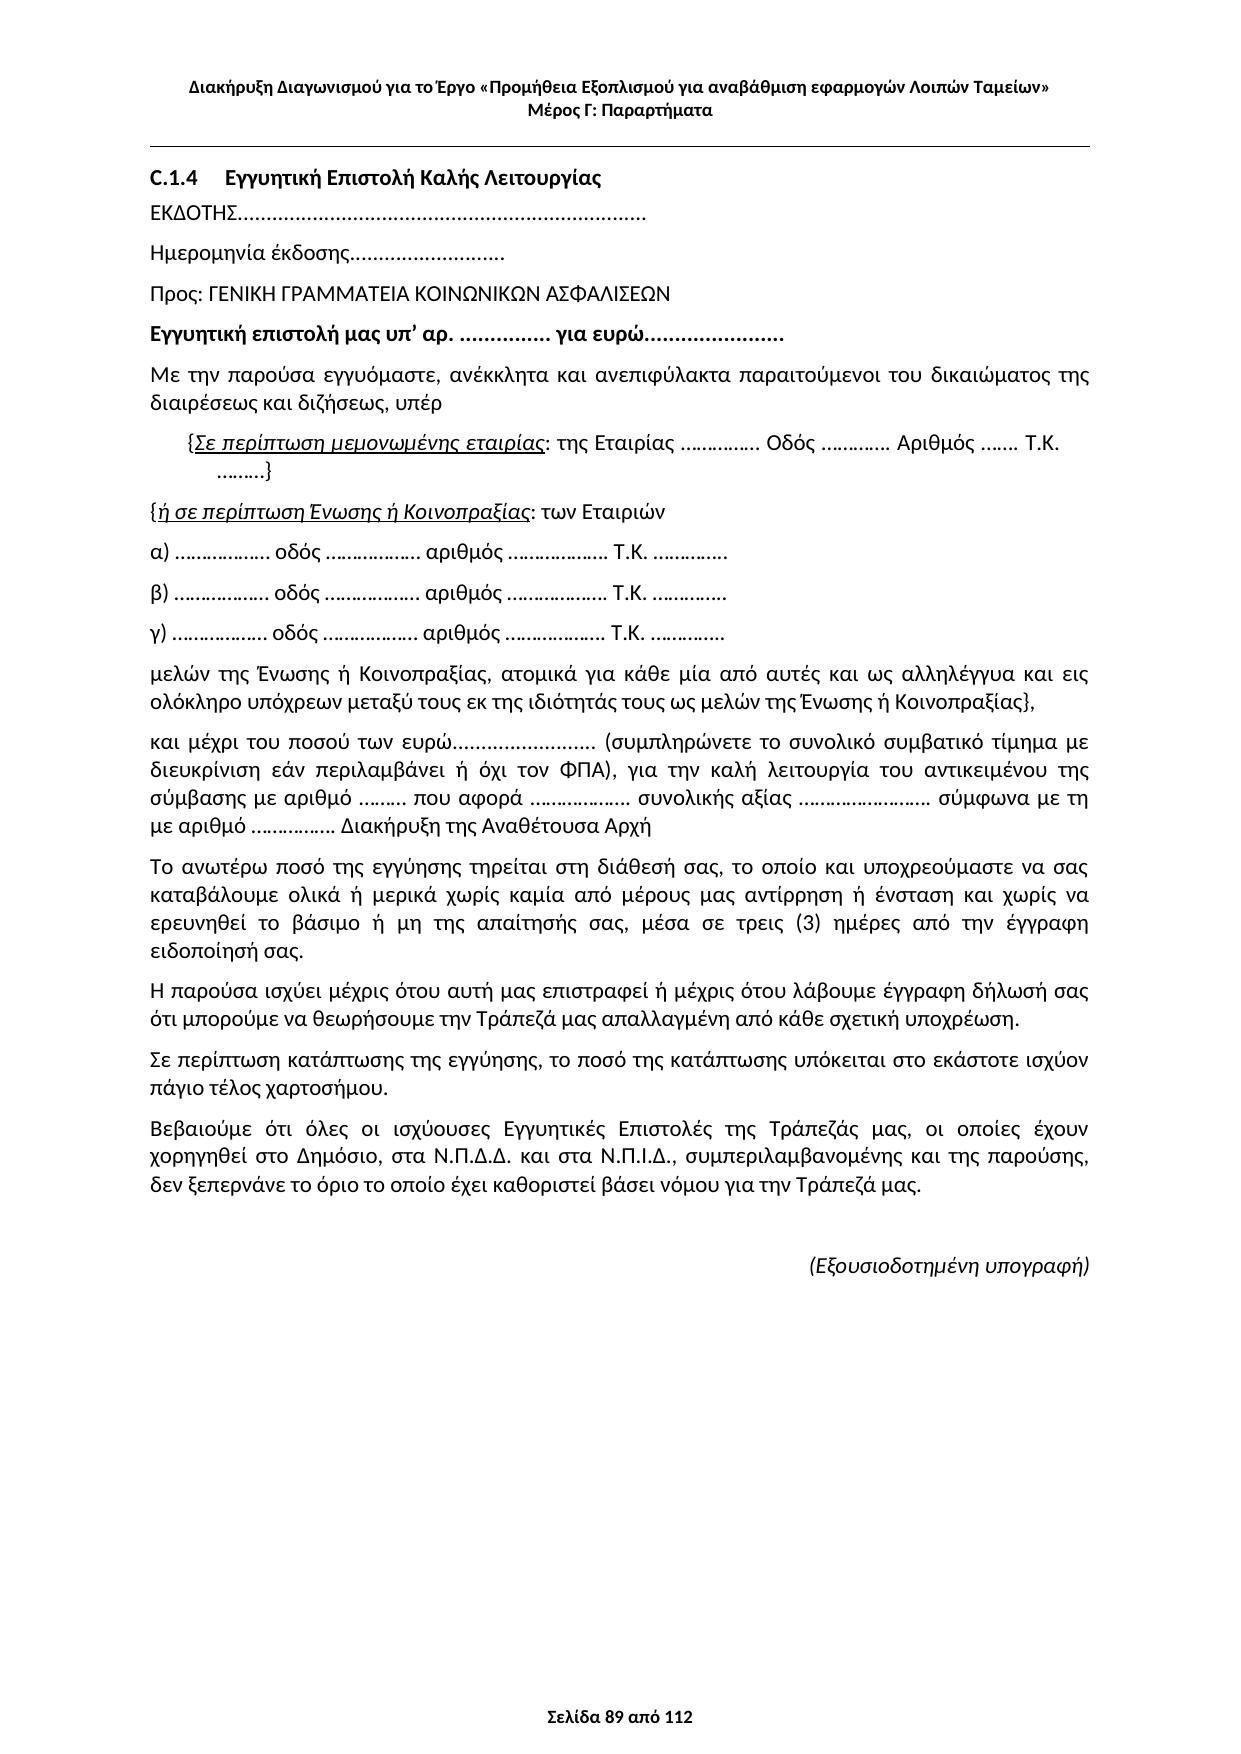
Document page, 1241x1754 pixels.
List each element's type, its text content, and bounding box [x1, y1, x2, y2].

text α) ……………… οδός ……………… αριθμός ………………. Τ.Κ. ………….. [150, 537, 1090, 565]
text ΕΚΔΟΤΗΣ....................................................................... [150, 198, 1090, 226]
text Ημερομηνία έκδοσης........................... [150, 238, 1090, 266]
text Βεβαιούμε ότι όλες οι ισχύουσες Εγγυητικές Επιστολές της Τράπεζάς μας, οι οποίες έχουν χορηγηθεί στο Δημόσιο, στα Ν.Π.Δ.Δ. και στα Ν.Π.Ι.Δ., συμπεριλαμβανομένης και της παρούσης, δεν ξεπερνάνε το όριο το οποίο έχει καθοριστεί βάσει νόμου για την Τράπεζά μας. [150, 1114, 1090, 1198]
text Προς: ΓΕΝΙΚΗ ΓΡΑΜΜΑΤΕΙΑ ΚΟΙΝΩΝΙΚΏΝ ΑΣΦΑΛΙΣΕΩΝ [150, 279, 1090, 307]
text (Εξουσιοδοτημένη υπογραφή) [150, 1251, 1090, 1279]
text Σε περίπτωση κατάπτωσης της εγγύησης, το ποσό της κατάπτωσης υπόκειται στο εκάστοτε ισχύον πάγιο τέλος χαρτοσήμου. [150, 1045, 1090, 1101]
subtitle Εγγυητική Επιστολή Καλής Λειτουργίας [150, 163, 1090, 191]
text Με την παρούσα εγγυόμαστε, ανέκκλητα και ανεπιφύλακτα παραιτούμενοι του δικαιώματος της διαιρέσεως και διζήσεως, υπέρ [150, 360, 1090, 416]
text β) ……………… οδός ……………… αριθμός ………………. Τ.Κ. ………….. [150, 578, 1090, 606]
text {Σε περίπτωση μεμονωμένης εταιρίας: της Εταιρίας …………… Οδός …………. Αριθμός ……. Τ.Κ. ………} [187, 428, 1061, 484]
text {ή σε περίπτωση Ένωσης ή Κοινοπραξίας: των Εταιριών [150, 497, 1090, 525]
text Το ανωτέρω ποσό της εγγύησης τηρείται στη διάθεσή σας, το οποίο και υποχρεούμαστε να σας καταβάλουμε ολικά ή μερικά χωρίς καμία από μέρους μας αντίρρηση ή ένσταση και χωρίς να ερευνηθεί το βάσιμο ή μη της απαίτησής σας, μέσα σε τρεις (3) ημέρες από την έγγραφη ειδοποίησή σας. [150, 852, 1090, 964]
text Εγγυητική επιστολή μας υπ’ αρ. ............... για ευρώ....................... [150, 319, 1090, 347]
text μελών της Ένωσης ή Κοινοπραξίας, ατομικά για κάθε μία από αυτές και ως αλληλέγγυα και εις ολόκληρο υπόχρεων μεταξύ τους εκ της ιδιότητάς τους ως μελών της Ένωσης ή Κοινοπραξίας}, [150, 659, 1090, 715]
text και μέχρι του ποσού των ευρώ......................... (συμπληρώνετε το συνολικό συμβατικό τίμημα με διευκρίνιση εάν περιλαμβάνει ή όχι τον ΦΠΑ), για την καλή λειτουργία του αντικειμένου της σύμβασης με αριθμό ……… που αφορά ………………. συνολικής αξίας ……………………. σύμφωνα με τη με αριθμό ……………. Διακήρυξη της Αναθέτουσα Αρχή [150, 727, 1090, 839]
text γ) ……………… οδός ……………… αριθμός ………………. Τ.Κ. ………….. [150, 618, 1090, 646]
text Η παρούσα ισχύει μέχρις ότου αυτή μας επιστραφεί ή μέχρις ότου λάβουμε έγγραφη δήλωσή σας ότι μπορούμε να θεωρήσουμε την Τράπεζά μας απαλλαγμένη από κάθε σχετική υποχρέωση. [150, 977, 1090, 1033]
